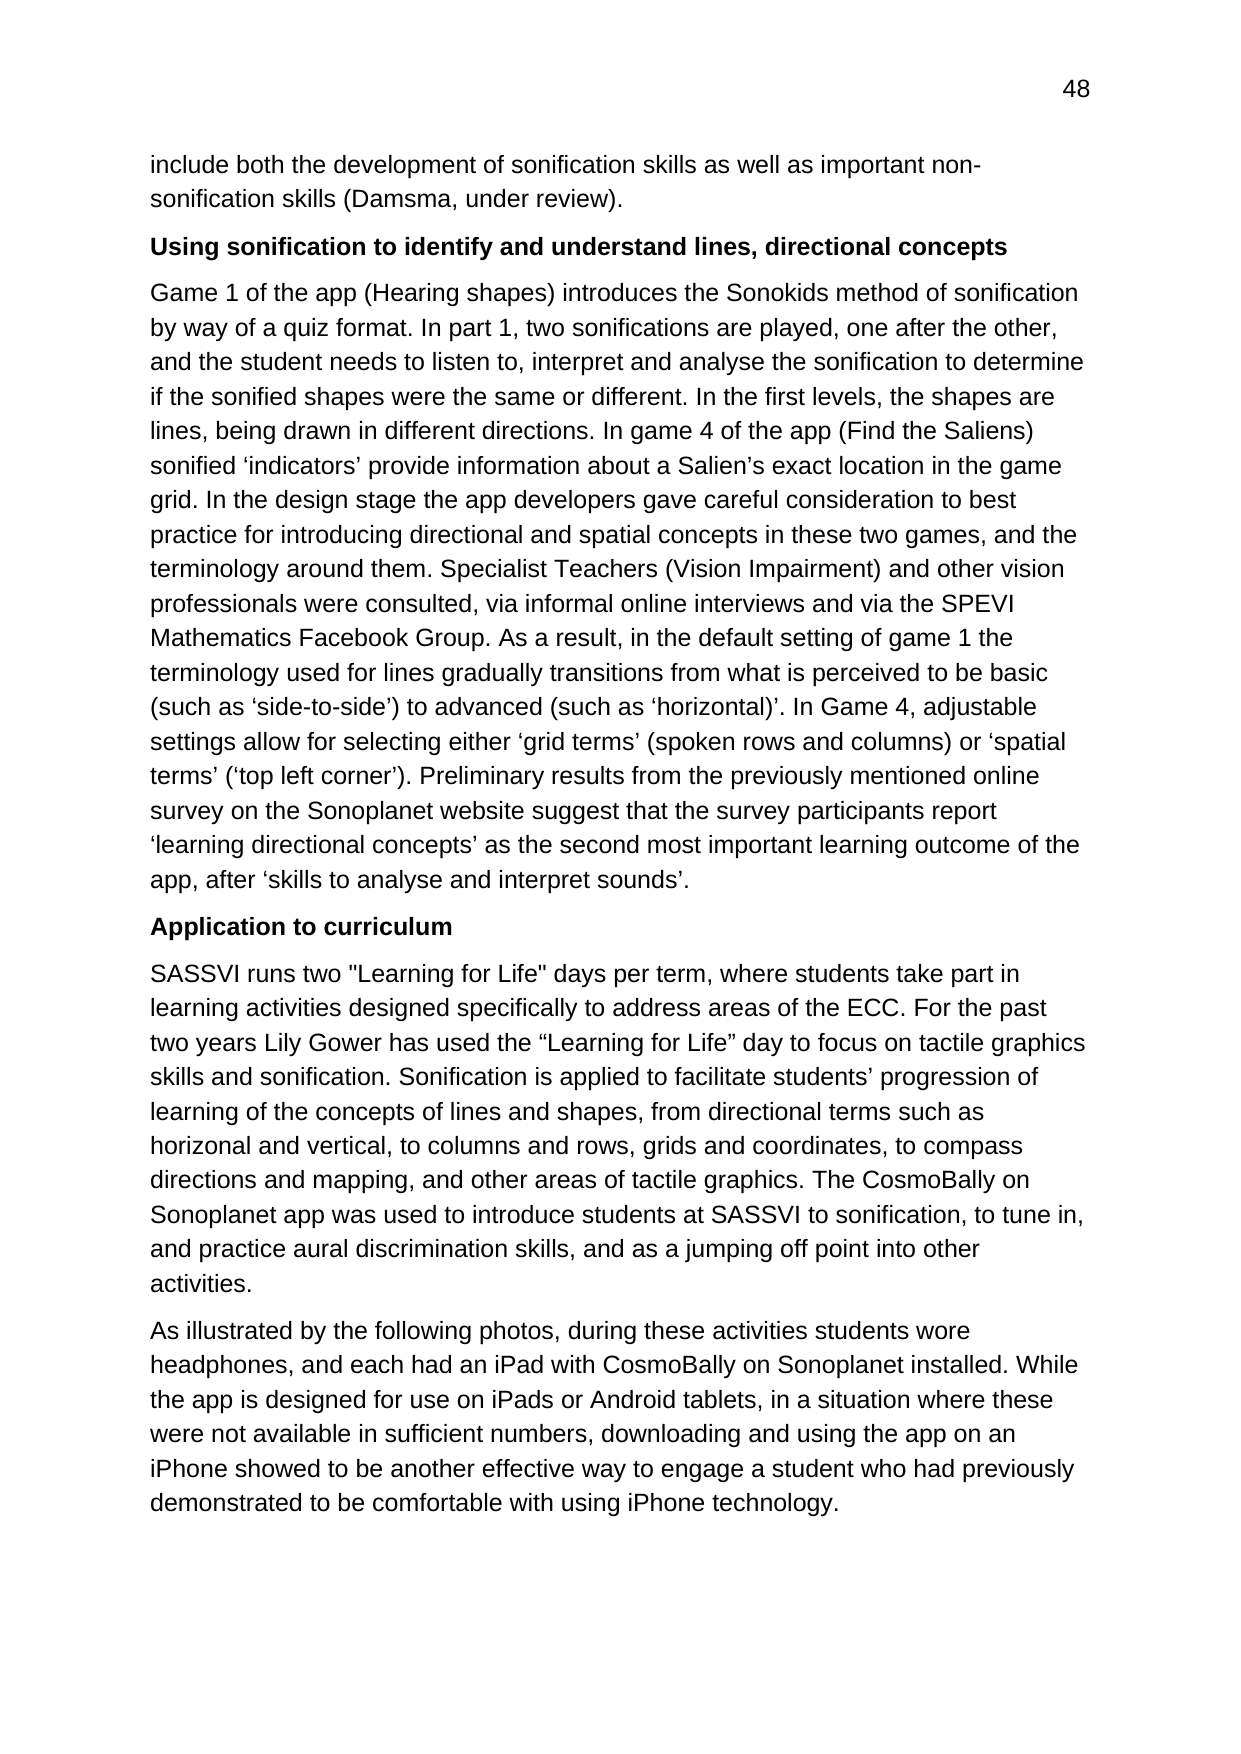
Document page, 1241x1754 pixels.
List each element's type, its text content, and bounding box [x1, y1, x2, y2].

text Application to curriculum [150, 912, 1090, 940]
text Game 1 of the app (Hearing shapes) introduces the Sonokids method of sonification by way of a quiz format. In part 1, two sonifications are played, one after the other, and the student needs to listen to, interpret and analyse the sonification to determine if the sonified shapes were the same or different. In the first levels, the shapes are lines, being drawn in different directions. In game 4 of the app (Find the Saliens) sonified ‘indicators’ provide information about a Salien’s exact location in the game grid. In the design stage the app developers gave careful consideration to best practice for introducing directional and spatial concepts in these two games, and the terminology around them. Specialist Teachers (Vision Impairment) and other vision professionals were consulted, via informal online interviews and via the SPEVI Mathematics Facebook Group. As a result, in the default setting of game 1 the terminology used for lines gradually transitions from what is perceived to be basic (such as ‘side-to-side’) to advanced (such as ‘horizontal)’. In Game 4, adjustable settings allow for selecting either ‘grid terms’ (spoken rows and columns) or ‘spatial terms’ (‘top left corner’). Preliminary results from the previously mentioned online survey on the Sonoplanet website suggest that the survey participants report ‘learning directional concepts’ as the second most important learning outcome of the app, after ‘skills to analyse and interpret sounds’. [150, 278, 1090, 893]
text Using sonification to identify and understand lines, directional concepts [150, 231, 1090, 260]
text As illustrated by the following photos, during these activities students wore headphones, and each had an iPad with CosmoBally on Sonoplanet installed. While the app is designed for use on iPads or Android tablets, in a situation where these were not available in sufficient numbers, downloading and using the app on an iPhone showed to be another effective way to engage a student who had previously demonstrated to be comfortable with using iPhone technology. [150, 1316, 1090, 1517]
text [150, 150, 1090, 213]
text SASSVI runs two "Learning for Life" days per term, where students take part in learning activities designed specifically to address areas of the ECC. For the past two years Lily Gower has used the “Learning for Life” day to focus on tactile graphics skills and sonification. Sonification is applied to facilitate students’ progression of learning of the concepts of lines and shapes, from directional terms such as horizonal and vertical, to columns and rows, grids and coordinates, to compass directions and mapping, and other areas of tactile graphics. The CosmoBally on Sonoplanet app was used to introduce students at SASSVI to sonification, to tune in, and practice aural discrimination skills, and as a jumping off point into other activities. [150, 958, 1090, 1298]
